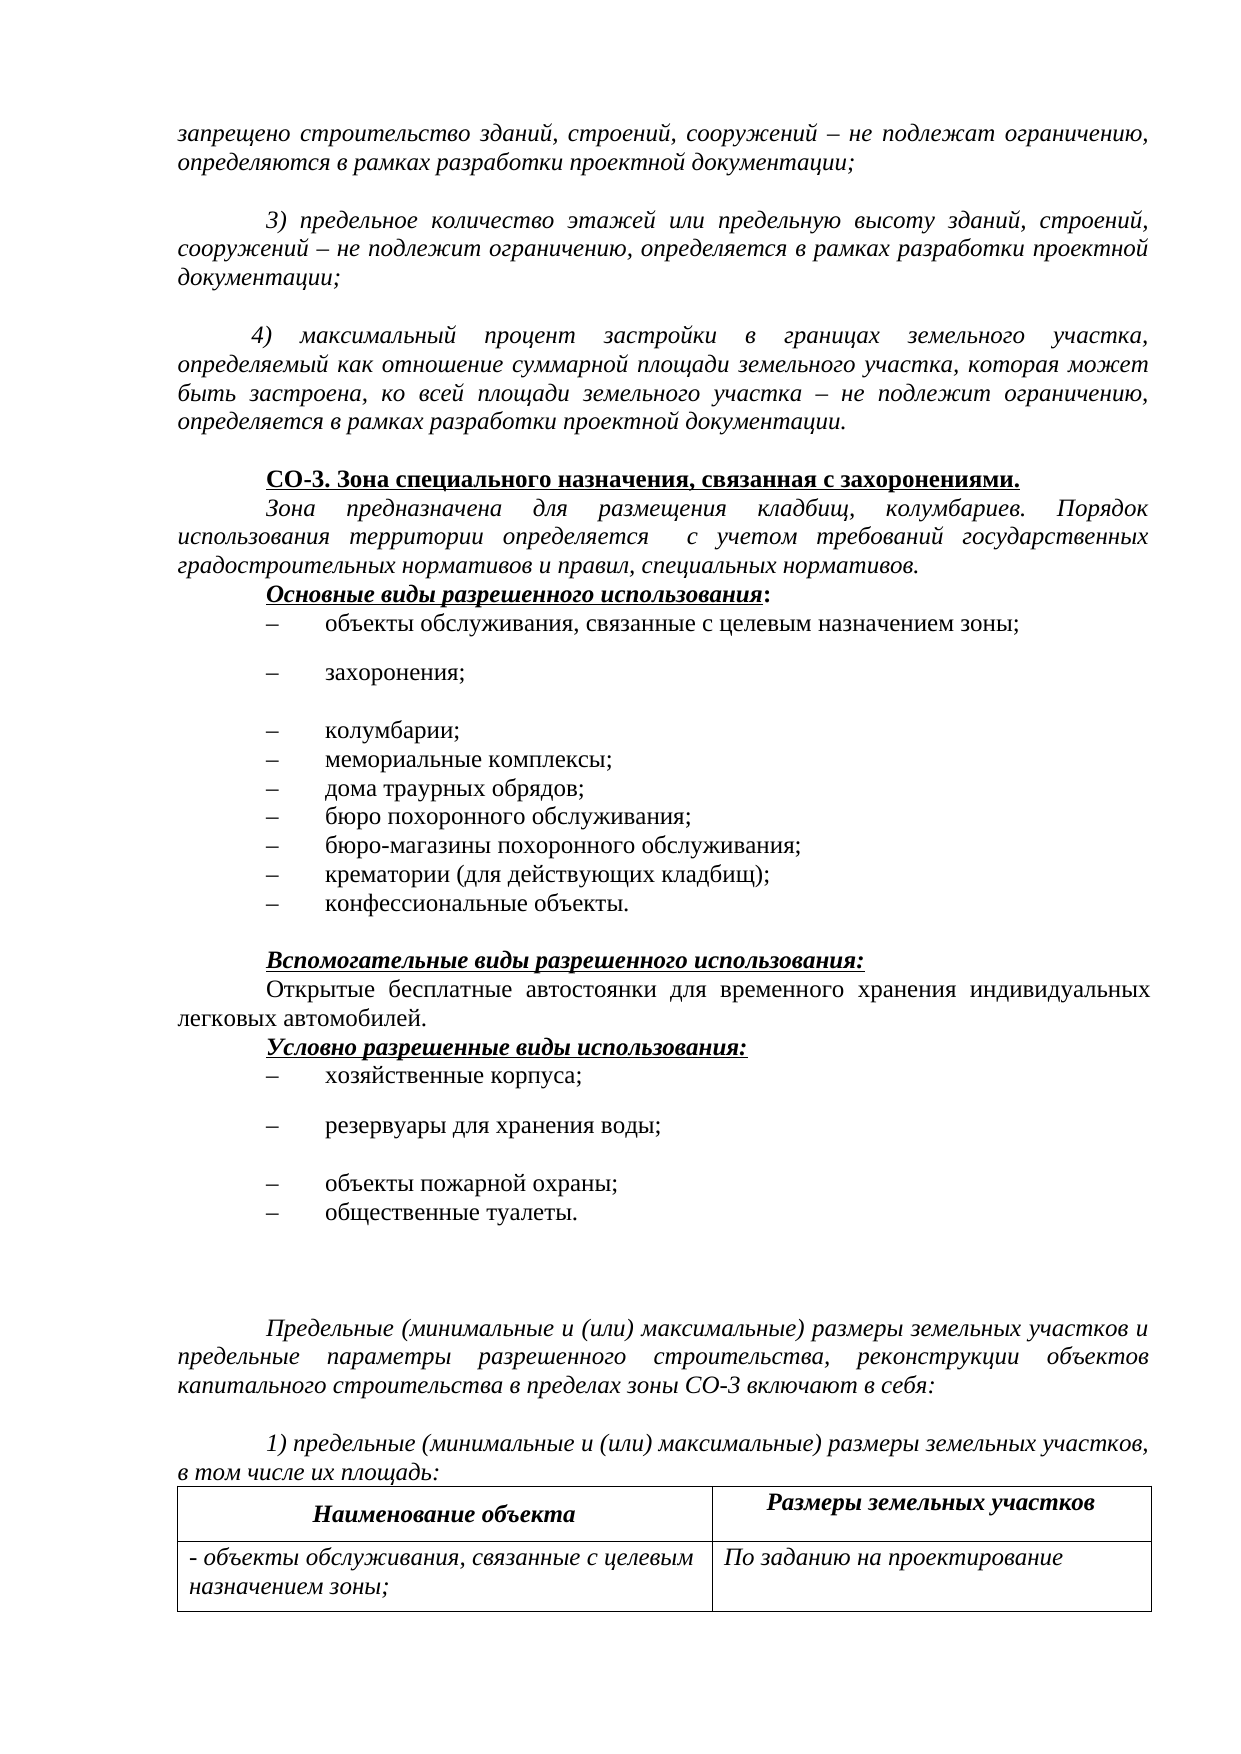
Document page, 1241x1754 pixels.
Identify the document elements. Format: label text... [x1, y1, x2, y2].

list конфессиональные объекты. [177, 888, 1152, 916]
text Открытые бесплатные автостоянки для временного хранения индивидуальных легковых автомобилей. [177, 974, 1152, 1032]
text 4) максимальный процент застройки в границах земельного участка, определяемый как отношение суммарной площади земельного участка, которая может быть застроена, ко всей площади земельного участка – не подлежит ограничению, определяется в рамках разработки проектной документации. [177, 320, 1152, 435]
text Предельные (минимальные и (или) максимальные) размеры земельных участков и предельные параметры разрешенного строительства, реконструкции объектов капитального строительства в пределах зоны СО-3 включают в себя: [177, 1313, 1152, 1399]
text СО-3. Зона специального назначения, связанная с захоронениями. [177, 464, 1152, 493]
list объекты обслуживания, связанные с целевым назначением зоны; [177, 608, 1152, 636]
list общественные туалеты. [177, 1197, 1152, 1226]
text 3) предельное количество этажей или предельную высоту зданий, строений, сооружений – не подлежит ограничению, определяется в рамках разработки проектной документации; [177, 205, 1152, 291]
text Основные виды разрешенного использования: [177, 579, 1152, 608]
list бюро-магазины похоронного обслуживания; [177, 830, 1152, 859]
list резервуары для хранения воды; [177, 1110, 1152, 1139]
list объекты пожарной охраны; [177, 1168, 1152, 1197]
list дома траурных обрядов; [177, 773, 1152, 801]
text Условно разрешенные виды использования: [177, 1032, 1152, 1061]
table_cell По заданию на проектирование [713, 1542, 1151, 1611]
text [177, 118, 1152, 176]
table_header Размеры земельных участков [713, 1487, 1151, 1541]
table_cell - объекты обслуживания, связанные с целевым назначением зоны; [178, 1542, 712, 1611]
text Зона предназначена для размещения кладбищ, колумбариев. Порядок использования территории определяется с учетом требований государственных градостроительных нормативов и правил, специальных нормативов. [177, 493, 1152, 579]
list крематории (для действующих кладбищ); [177, 859, 1152, 888]
list колумбарии; [177, 715, 1152, 744]
text 1) предельные (минимальные и (или) максимальные) размеры земельных участков, в том числе их площадь: [177, 1428, 1152, 1486]
text Вспомогательные виды разрешенного использования: [177, 946, 1152, 974]
list захоронения; [177, 657, 1152, 686]
list хозяйственные корпуса; [177, 1061, 1152, 1089]
list бюро похоронного обслуживания; [177, 801, 1152, 830]
table_header Наименование объекта [178, 1487, 712, 1541]
list мемориальные комплексы; [177, 744, 1152, 773]
